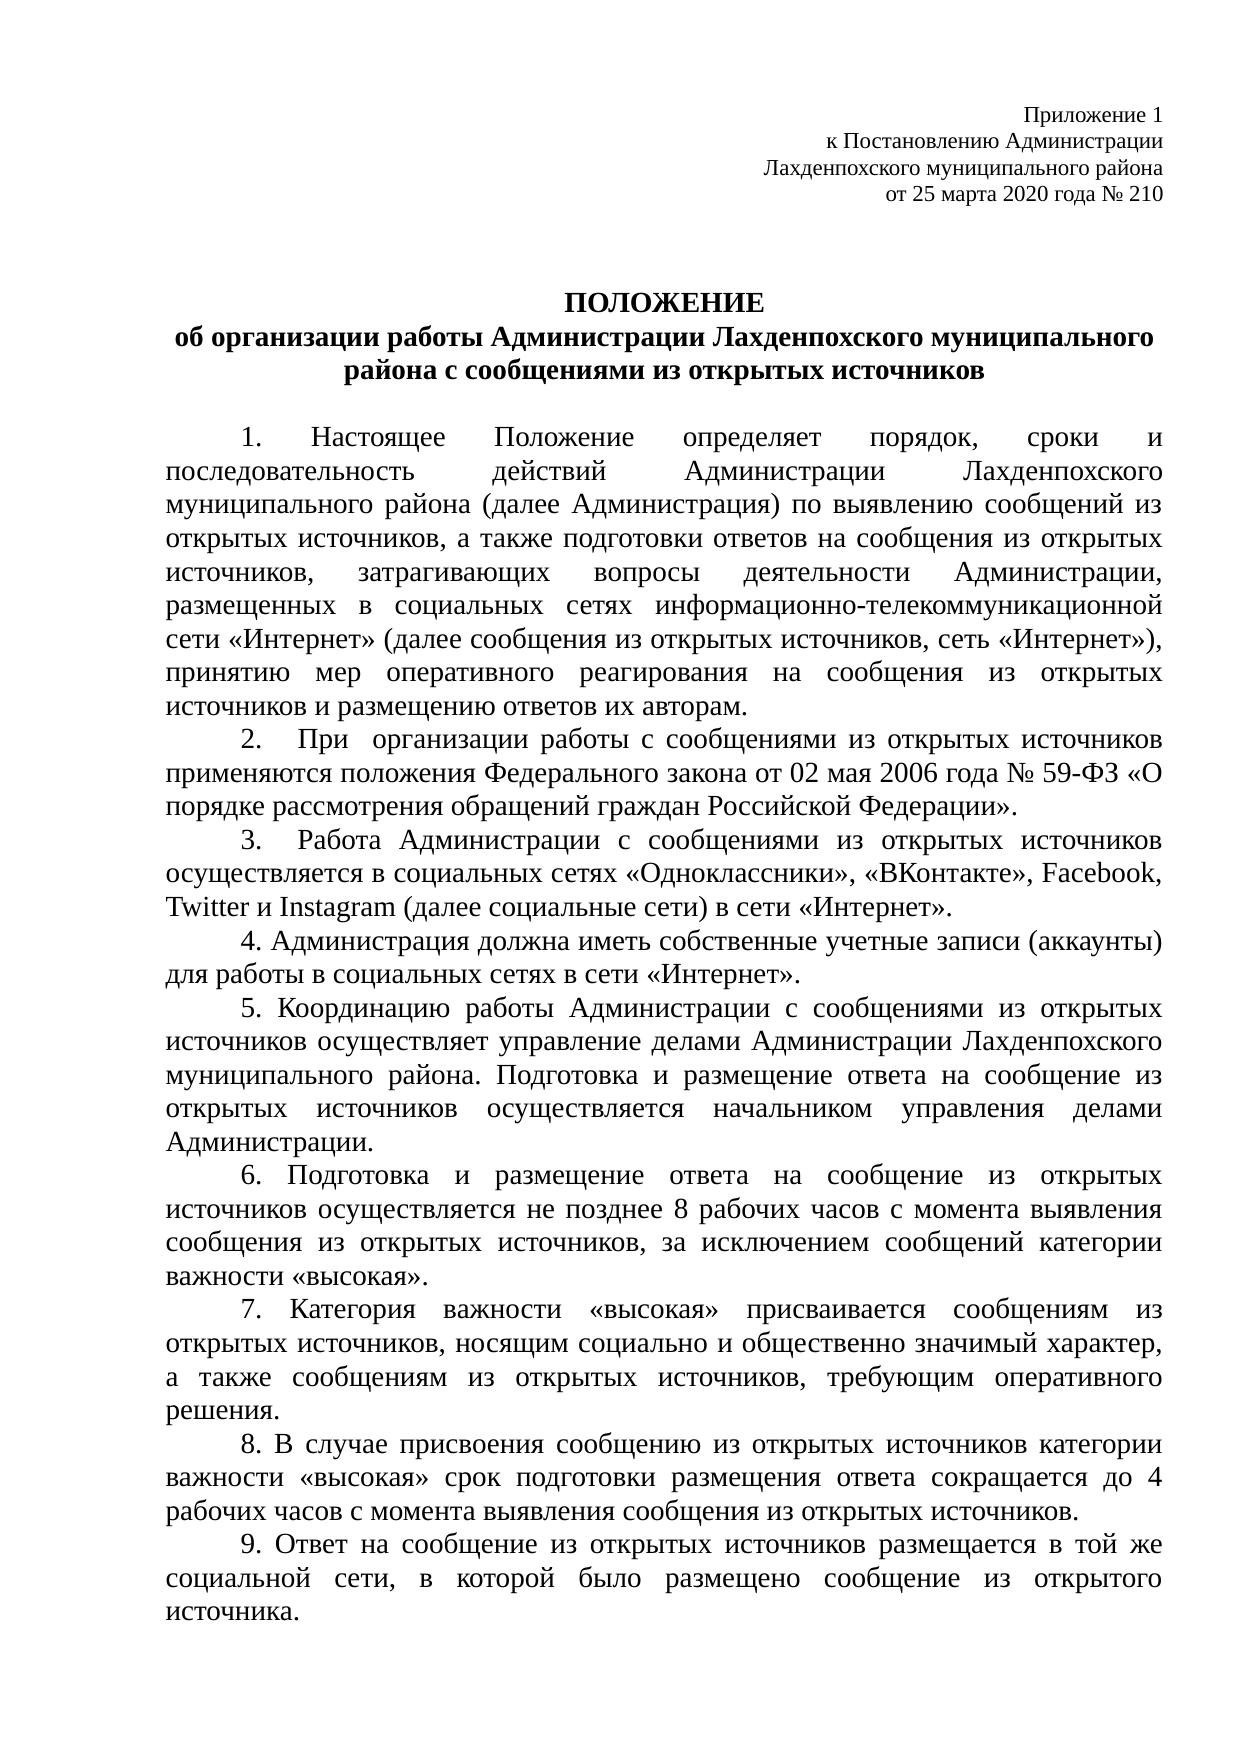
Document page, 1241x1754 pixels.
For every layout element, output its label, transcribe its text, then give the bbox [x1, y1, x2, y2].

text от 25 марта 2020 года № 210 [165, 180, 1163, 206]
text 8. В случае присвоения сообщению из открытых источников категории важности «высокая» срок подготовки размещения ответа сокращается до 4 рабочих часов с момента выявления сообщения из открытых источников. [165, 1426, 1163, 1526]
text 4. Администрация должна иметь собственные учетные записи (аккаунты) для работы в социальных сетях в сети «Интернет». [165, 923, 1163, 990]
text 2. При организации работы с сообщениями из открытых источников применяются положения Федерального закона от 02 мая 2006 года № 59-ФЗ «О порядке рассмотрения обращений граждан Российской Федерации». [165, 721, 1163, 822]
text 3. Работа Администрации с сообщениями из открытых источников осуществляется в социальных сетях «Одноклассники», «ВКонтакте», Facebook, Twitter и Instagram (далее социальные сети) в сети «Интернет». [165, 822, 1163, 923]
text 6. Подготовка и размещение ответа на сообщение из открытых источников осуществляется не позднее 8 рабочих часов с момента выявления сообщения из открытых источников, за исключением сообщений категории важности «высокая». [165, 1157, 1163, 1292]
text 5. Координацию работы Администрации с сообщениями из открытых источников осуществляет управление делами Администрации Лахденпохского муниципального района. Подготовка и размещение ответа на сообщение из открытых источников осуществляется начальником управления делами Администрации. [165, 990, 1163, 1157]
text 7. Категория важности «высокая» присваивается сообщениям из открытых источников, носящим социально и общественно значимый характер, а также сообщениям из открытых источников, требующим оперативного решения. [165, 1292, 1163, 1426]
text 9. Ответ на сообщение из открытых источников размещается в той же социальной сети, в которой было размещено сообщение из открытого источника. [165, 1526, 1163, 1627]
text 1. Настоящее Положение определяет порядок, сроки и последовательность действий Администрации Лахденпохского муниципального района (далее Администрация) по выявлению сообщений из открытых источников, а также подготовки ответов на сообщения из открытых источников, затрагивающих вопросы деятельности Администрации, размещенных в социальных сетях информационно-телекоммуникационной сети «Интернет» (далее сообщения из открытых источников, сеть «Интернет»), принятию мер оперативного реагирования на сообщения из открытых источников и размещению ответов их авторам. [165, 419, 1163, 721]
text к Постановлению Администрации [165, 127, 1163, 153]
list Приложение 1 [165, 101, 1163, 127]
text об организации работы Администрации Лахденпохского муниципального района с сообщениями из открытых источников [165, 319, 1163, 386]
text ПОЛОЖЕНИЕ [165, 285, 1163, 319]
text Лахденпохского муниципального района [165, 153, 1163, 180]
